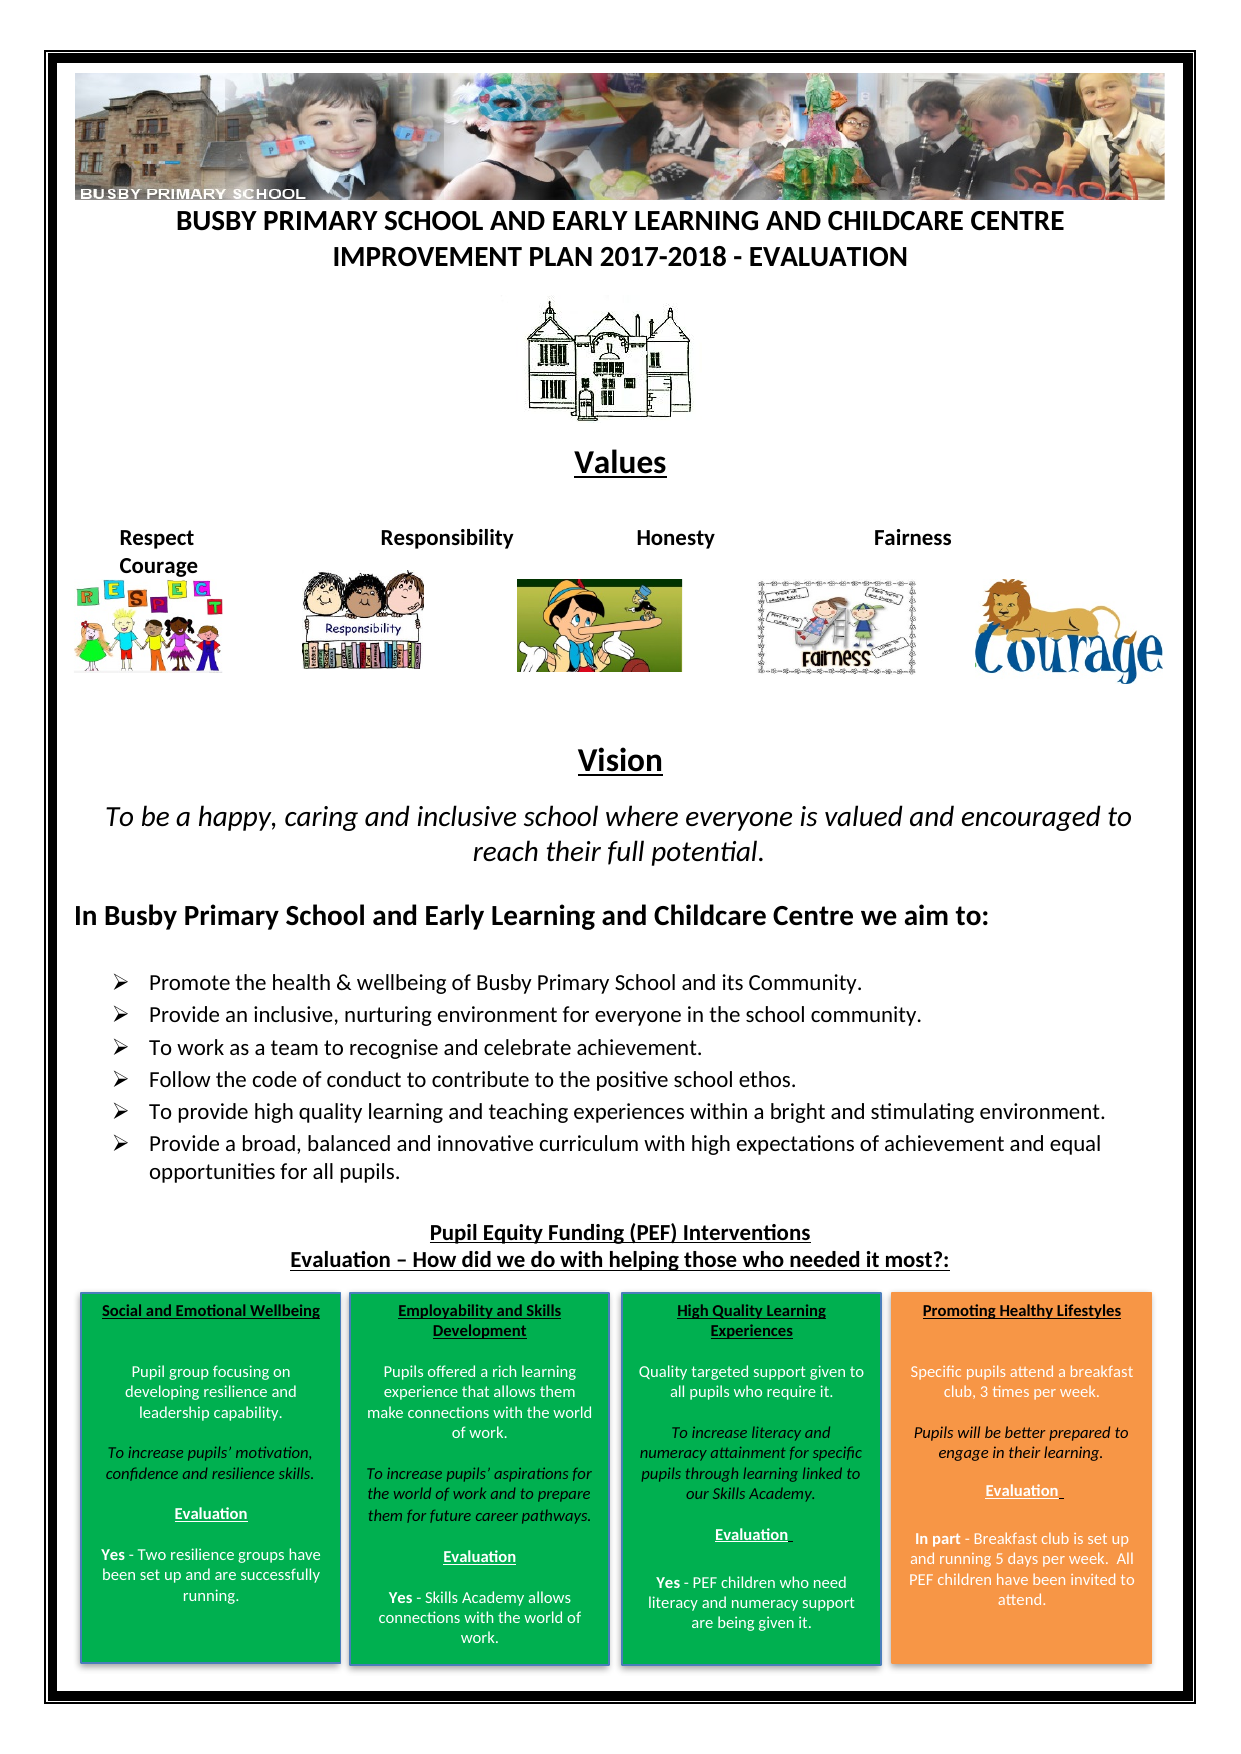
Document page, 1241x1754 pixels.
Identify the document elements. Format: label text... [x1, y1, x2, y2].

list To provide high quality learning and teaching experiences within a bright and stimulating environment. [112, 1097, 1183, 1125]
text IMPROVEMENT PLAN 2017-2018 - EVALUATION [74, 238, 1167, 273]
picture [517, 579, 683, 672]
picture [73, 579, 223, 673]
picture [756, 579, 917, 675]
list Follow the code of conduct to contribute to the positive school ethos. [112, 1065, 1183, 1093]
text Respect Responsibility Honesty Fairness Courage [74, 523, 1167, 579]
text Evaluation – How did we do with helping those who needed it most?: [57, 1246, 1183, 1274]
text In Busby Primary School and Early Learning and Childcare Centre we aim to: [74, 897, 1167, 933]
text Pupil Equity Funding (PEF) Interventions [57, 1218, 1183, 1246]
list Promote the health & wellbeing of Busby Primary School and its Community. [112, 968, 1183, 996]
picture [302, 570, 424, 669]
text Vision [74, 739, 1167, 780]
text Values [57, 442, 1183, 482]
list Provide a broad, balanced and innovative curriculum with high expectations of achievement and equal opportunities for all pupils. [112, 1129, 1183, 1185]
picture [500, 295, 703, 423]
picture [975, 579, 1163, 684]
list Provide an inclusive, nurturing environment for everyone in the school community. [112, 1001, 1183, 1029]
text To be a happy, caring and inclusive school where everyone is valued and encouraged to reach their full potential. [74, 798, 1167, 869]
picture [73, 73, 1165, 199]
list To work as a team to recognise and celebrate achievement. [112, 1033, 1183, 1061]
